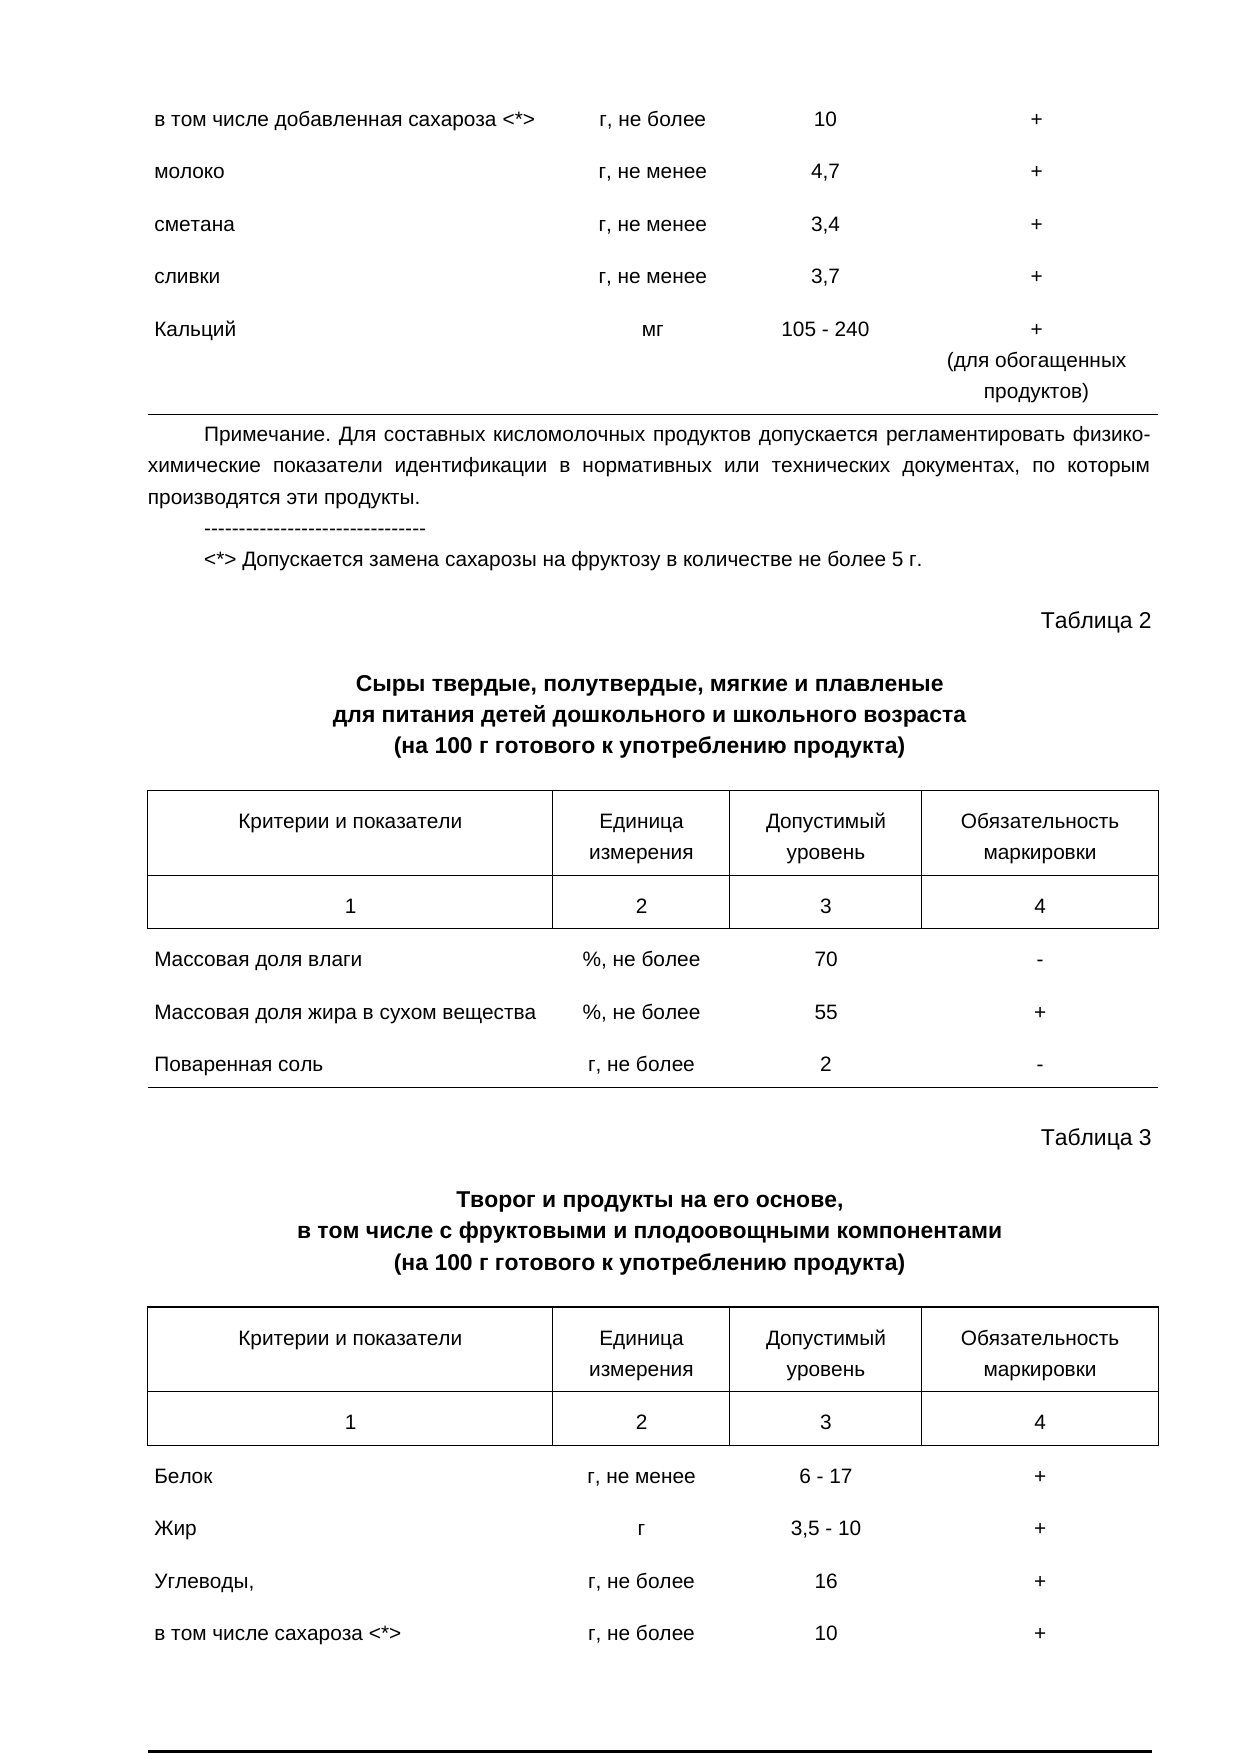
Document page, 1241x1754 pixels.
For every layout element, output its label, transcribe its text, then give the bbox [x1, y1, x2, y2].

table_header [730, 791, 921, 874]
title (на 100 г готового к употреблению продукта) [148, 1244, 1152, 1275]
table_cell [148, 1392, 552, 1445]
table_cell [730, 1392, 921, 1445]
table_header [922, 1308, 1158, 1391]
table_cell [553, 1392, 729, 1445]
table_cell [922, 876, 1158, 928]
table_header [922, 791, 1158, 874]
text Таблица 2 [148, 602, 1152, 633]
title в том числе с фруктовыми и плодоовощными компонентами [148, 1213, 1152, 1244]
text <*> Допускается замена сахарозы на фруктозу в количестве не более 5 г. [148, 540, 1152, 571]
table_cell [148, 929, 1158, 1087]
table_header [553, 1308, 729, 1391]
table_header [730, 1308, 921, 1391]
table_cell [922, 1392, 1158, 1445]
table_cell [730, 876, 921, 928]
title Сыры твердые, полутвердые, мягкие и плавленые [148, 665, 1152, 696]
title (на 100 г готового к употреблению продукта) [148, 727, 1152, 758]
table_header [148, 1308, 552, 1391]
text Примечание. Для составных кисломолочных продуктов допускается регламентировать физико-химические показатели идентификации в нормативных или технических документах, по которым производятся эти продукты. [148, 415, 1152, 508]
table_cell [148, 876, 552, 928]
text Таблица 3 [148, 1119, 1152, 1150]
text -------------------------------- [148, 508, 1152, 540]
title для питания детей дошкольного и школьного возраста [148, 696, 1152, 727]
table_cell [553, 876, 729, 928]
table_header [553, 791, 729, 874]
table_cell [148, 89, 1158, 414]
title Творог и продукты на его основе, [148, 1181, 1152, 1213]
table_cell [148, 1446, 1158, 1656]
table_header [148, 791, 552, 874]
